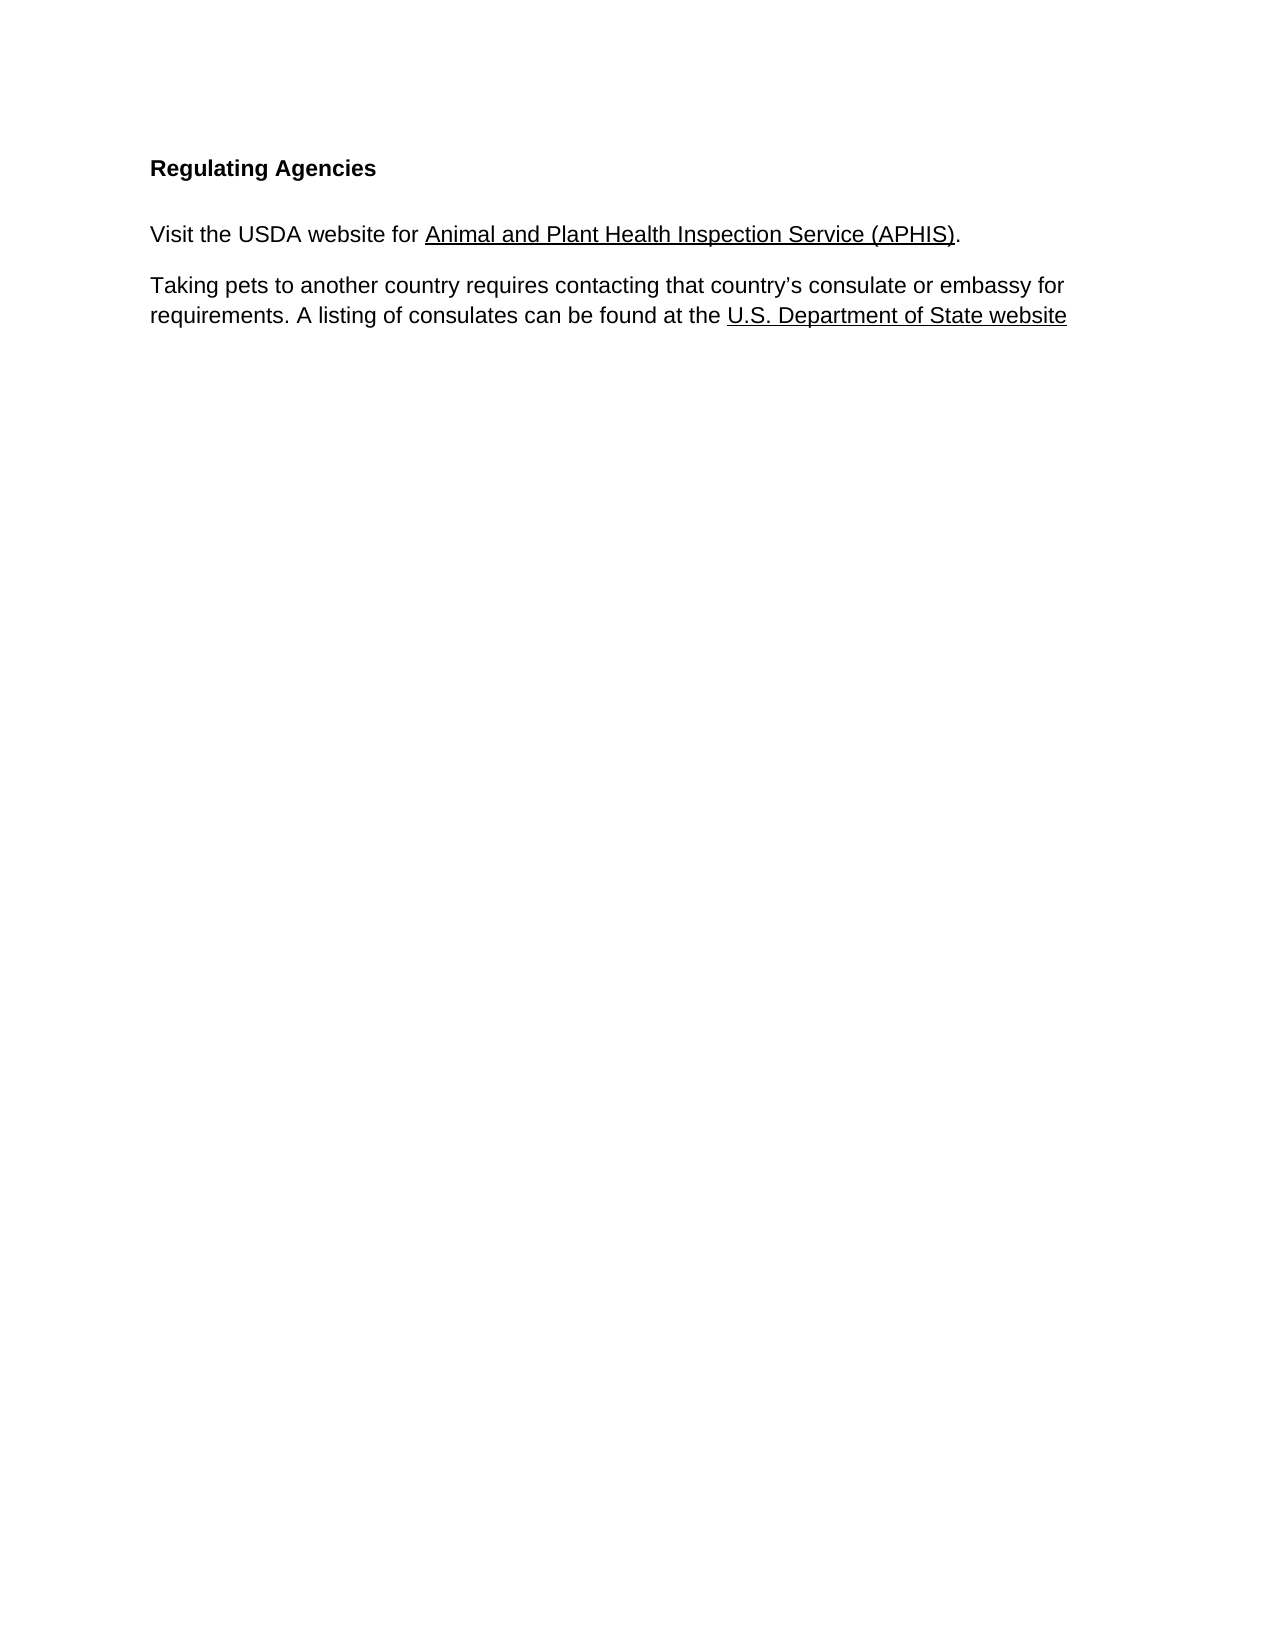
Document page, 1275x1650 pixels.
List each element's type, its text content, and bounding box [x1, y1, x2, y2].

subtitle Regulating Agencies [150, 150, 1125, 181]
text Taking pets to another country requires contacting that country’s consulate or embassy for requirements. A listing of consulates can be found at the U.S. Department of State website [150, 272, 1125, 328]
text Visit the USDA website for Animal and Plant Health Inspection Service (APHIS). [150, 206, 1125, 247]
